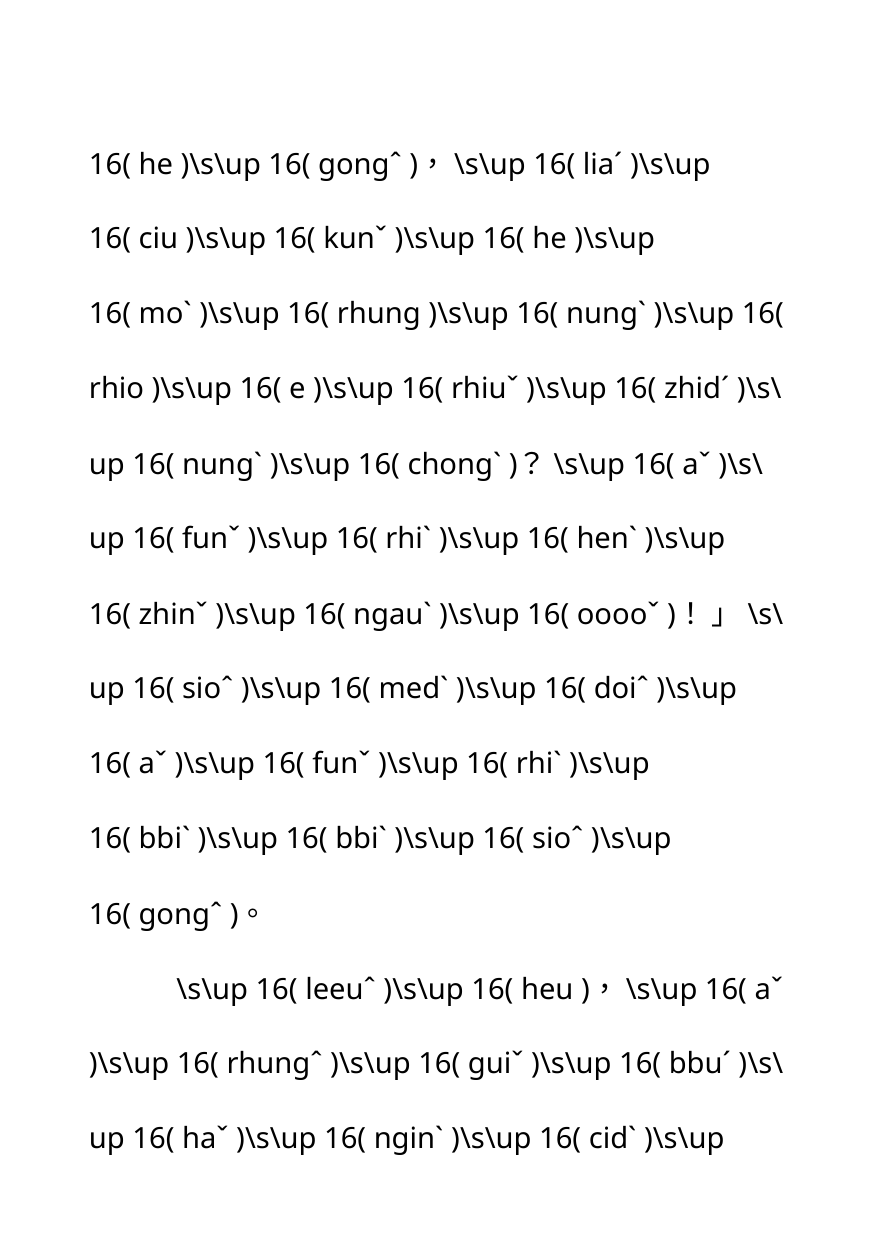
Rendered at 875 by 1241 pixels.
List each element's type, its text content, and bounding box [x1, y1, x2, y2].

text ， ， ─ ─ 「 」 ， 。 [89, 949, 785, 1174]
text 「 ， ？ ！ 」 。 [89, 124, 785, 949]
